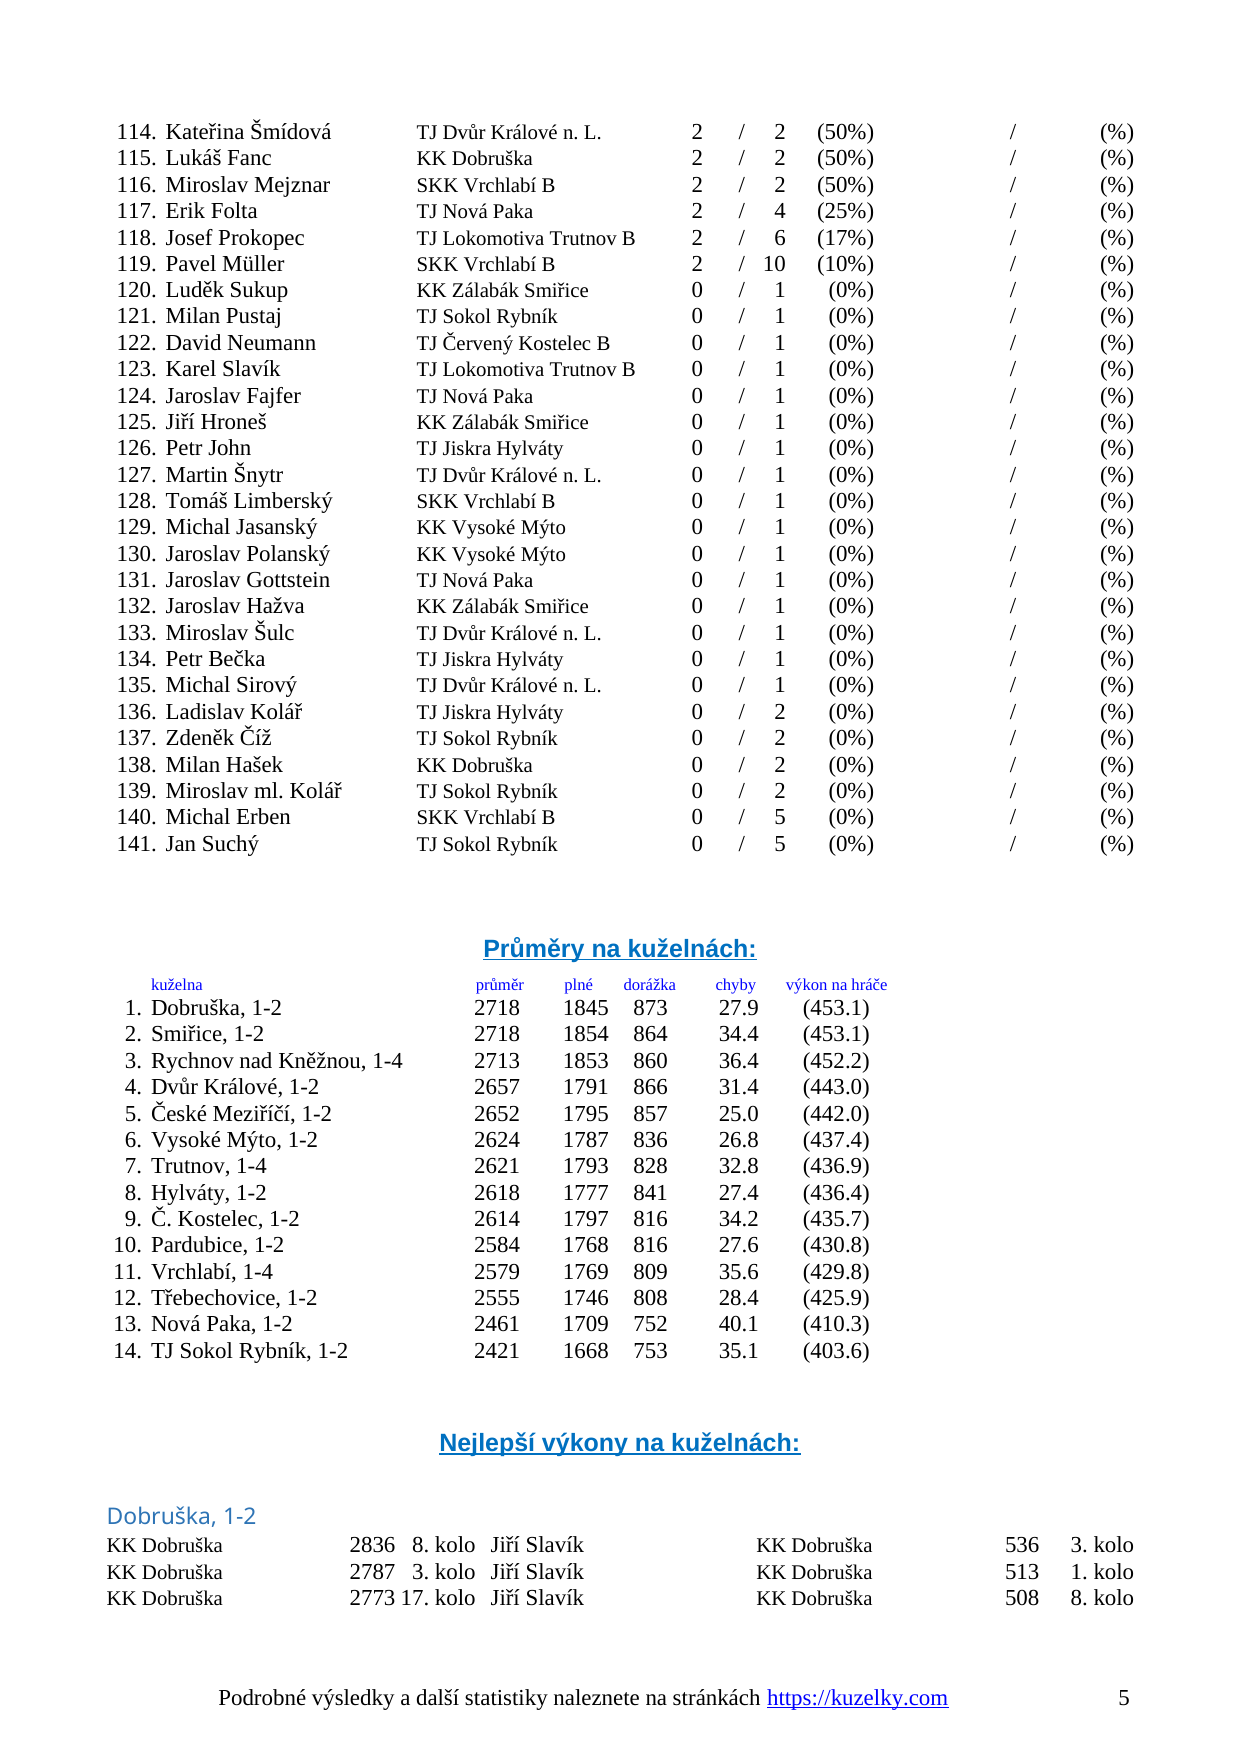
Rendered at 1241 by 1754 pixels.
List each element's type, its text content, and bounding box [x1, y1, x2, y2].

text 6. Vysoké Mýto, 1-2 2624 1787 836 26.8 (437.4) [106, 1126, 1134, 1152]
text 123. Karel Slavík TJ Lokomotiva Trutnov B 0 / 1 (0%) / (%) [106, 355, 1134, 382]
text 9. Č. Kostelec, 1-2 2614 1797 816 34.2 (435.7) [106, 1205, 1134, 1231]
text Nejlepší výkony na kuželnách: [94, 1428, 1145, 1457]
text 138. Milan Hašek KK Dobruška 0 / 2 (0%) / (%) [106, 751, 1134, 777]
text 120. Luděk Sukup KK Zálabák Smiřice 0 / 1 (0%) / (%) [106, 276, 1134, 303]
text 128. Tomáš Limberský SKK Vrchlabí B 0 / 1 (0%) / (%) [106, 487, 1134, 513]
text 117. Erik Folta TJ Nová Paka 2 / 4 (25%) / (%) [106, 197, 1134, 223]
text 134. Petr Bečka TJ Jiskra Hylváty 0 / 1 (0%) / (%) [106, 645, 1134, 672]
text 114. Kateřina Šmídová TJ Dvůr Králové n. L. 2 / 2 (50%) / (%) [106, 118, 1134, 144]
text 126. Petr John TJ Jiskra Hylváty 0 / 1 (0%) / (%) [106, 434, 1134, 461]
text 141. Jan Suchý TJ Sokol Rybník 0 / 5 (0%) / (%) [106, 830, 1134, 856]
text KK Dobruška 2836 8. kolo Jiří Slavík KK Dobruška 536 3. kolo [106, 1531, 1134, 1558]
text 129. Michal Jasanský KK Vysoké Mýto 0 / 1 (0%) / (%) [106, 513, 1134, 540]
text 5. České Meziříčí, 1-2 2652 1795 857 25.0 (442.0) [106, 1099, 1134, 1126]
text Průměry na kuželnách: [94, 934, 1145, 962]
text 7. Trutnov, 1-4 2621 1793 828 32.8 (436.9) [106, 1152, 1134, 1179]
text 12. Třebechovice, 1-2 2555 1746 808 28.4 (425.9) [106, 1284, 1134, 1310]
text 8. Hylváty, 1-2 2618 1777 841 27.4 (436.4) [106, 1179, 1134, 1205]
text 132. Jaroslav Hažva KK Zálabák Smiřice 0 / 1 (0%) / (%) [106, 592, 1134, 619]
text 136. Ladislav Kolář TJ Jiskra Hylváty 0 / 2 (0%) / (%) [106, 698, 1134, 724]
text 14. TJ Sokol Rybník, 1-2 2421 1668 753 35.1 (403.6) [106, 1337, 1134, 1363]
subtitle Dobruška, 1-2 [106, 1500, 1134, 1531]
text 122. David Neumann TJ Červený Kostelec B 0 / 1 (0%) / (%) [106, 329, 1134, 355]
text 13. Nová Paka, 1-2 2461 1709 752 40.1 (410.3) [106, 1310, 1134, 1337]
text 2. Smiřice, 1-2 2718 1854 864 34.4 (453.1) [106, 1021, 1134, 1047]
text 10. Pardubice, 1-2 2584 1768 816 27.6 (430.8) [106, 1231, 1134, 1258]
text 135. Michal Sirový TJ Dvůr Králové n. L. 0 / 1 (0%) / (%) [106, 672, 1134, 698]
text 139. Miroslav ml. Kolář TJ Sokol Rybník 0 / 2 (0%) / (%) [106, 777, 1134, 803]
text 131. Jaroslav Gottstein TJ Nová Paka 0 / 1 (0%) / (%) [106, 566, 1134, 592]
text 1. Dobruška, 1-2 2718 1845 873 27.9 (453.1) [106, 994, 1134, 1021]
text 119. Pavel Müller SKK Vrchlabí B 2 / 10 (10%) / (%) [106, 250, 1134, 276]
text KK Dobruška 2787 3. kolo Jiří Slavík KK Dobruška 513 1. kolo [106, 1558, 1134, 1584]
text 127. Martin Šnytr TJ Dvůr Králové n. L. 0 / 1 (0%) / (%) [106, 461, 1134, 487]
text 140. Michal Erben SKK Vrchlabí B 0 / 5 (0%) / (%) [106, 803, 1134, 830]
text 130. Jaroslav Polanský KK Vysoké Mýto 0 / 1 (0%) / (%) [106, 540, 1134, 566]
text 11. Vrchlabí, 1-4 2579 1769 809 35.6 (429.8) [106, 1258, 1134, 1284]
text 124. Jaroslav Fajfer TJ Nová Paka 0 / 1 (0%) / (%) [106, 382, 1134, 408]
text 4. Dvůr Králové, 1-2 2657 1791 866 31.4 (443.0) [106, 1073, 1134, 1099]
text 116. Miroslav Mejznar SKK Vrchlabí B 2 / 2 (50%) / (%) [106, 171, 1134, 197]
text 3. Rychnov nad Kněžnou, 1-4 2713 1853 860 36.4 (452.2) [106, 1047, 1134, 1073]
text 133. Miroslav Šulc TJ Dvůr Králové n. L. 0 / 1 (0%) / (%) [106, 619, 1134, 645]
text kuželna průměr plné dorážka chyby výkon na hráče [106, 975, 1134, 994]
text KK Dobruška 2773 17. kolo Jiří Slavík KK Dobruška 508 8. kolo [106, 1584, 1134, 1610]
text 118. Josef Prokopec TJ Lokomotiva Trutnov B 2 / 6 (17%) / (%) [106, 223, 1134, 250]
text 137. Zdeněk Číž TJ Sokol Rybník 0 / 2 (0%) / (%) [106, 724, 1134, 751]
text 115. Lukáš Fanc KK Dobruška 2 / 2 (50%) / (%) [106, 144, 1134, 171]
text 121. Milan Pustaj TJ Sokol Rybník 0 / 1 (0%) / (%) [106, 303, 1134, 329]
text 125. Jiří Hroneš KK Zálabák Smiřice 0 / 1 (0%) / (%) [106, 408, 1134, 434]
